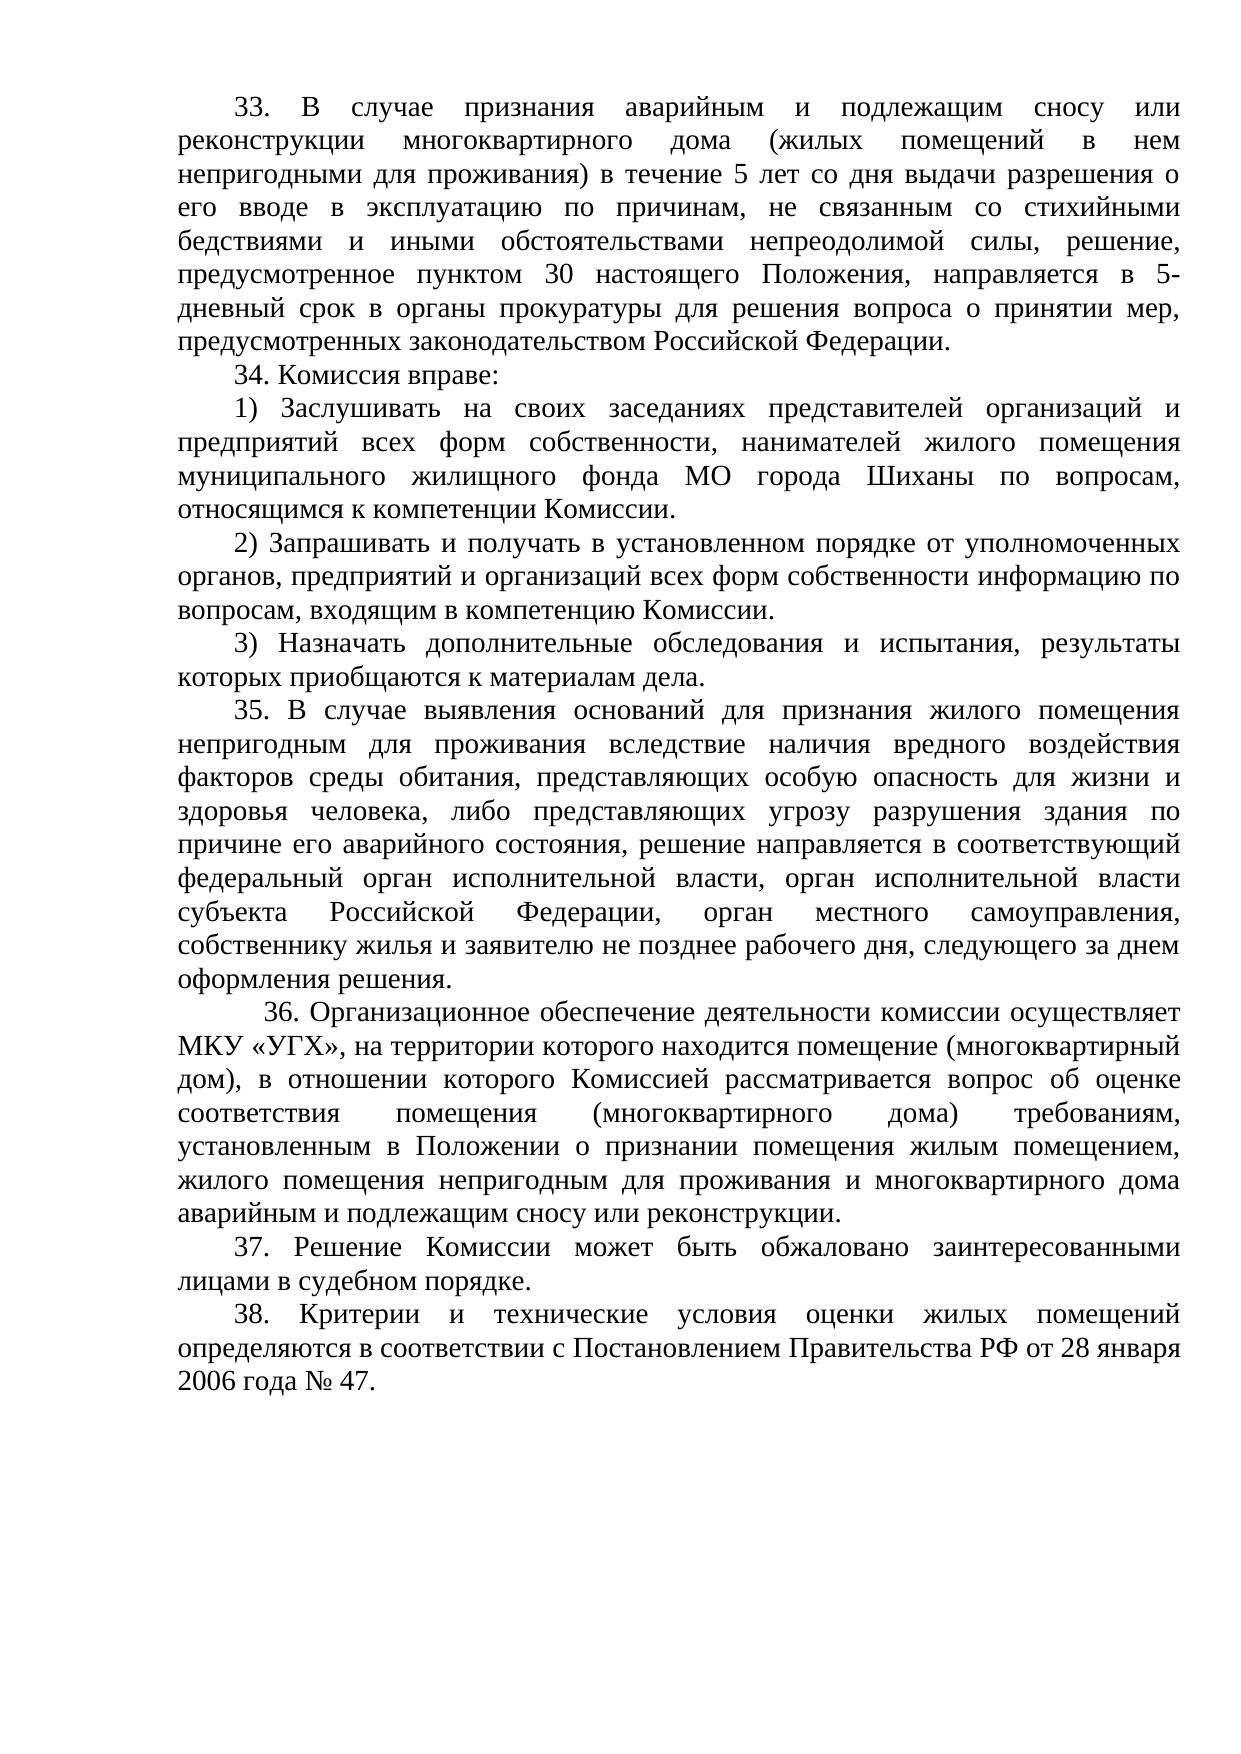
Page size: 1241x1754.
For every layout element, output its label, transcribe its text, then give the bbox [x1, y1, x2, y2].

text 38. Критерии и технические условия оценки жилых помещений определяются в соответствии с Постановлением Правительства РФ от 28 января 2006 года № 47. [177, 1296, 1181, 1397]
text 35. В случае выявления оснований для признания жилого помещения непригодным для проживания вследствие наличия вредного воздействия факторов среды обитания, представляющих особую опасность для жизни и здоровья человека, либо представляющих угрозу разрушения здания по причине его аварийного состояния, решение направляется в соответствующий федеральный орган исполнительной власти, орган исполнительной власти субъекта Российской Федерации, орган местного самоуправления, собственнику жилья и заявителю не позднее рабочего дня, следующего за днем оформления решения. [177, 692, 1181, 994]
text 1) Заслушивать на своих заседаниях представителей организаций и предприятий всех форм собственности, нанимателей жилого помещения муниципального жилищного фонда МО города Шиханы по вопросам, относящимся к компетенции Комиссии. [177, 391, 1181, 525]
text 2) Запрашивать и получать в установленном порядке от уполномоченных органов, предприятий и организаций всех форм собственности информацию по вопросам, входящим в компетенцию Комиссии. [177, 525, 1181, 625]
text 36. Организационное обеспечение деятельности комиссии осуществляет МКУ «УГХ», на территории которого находится помещение (многоквартирный дом), в отношении которого Комиссией рассматривается вопрос об оценке соответствия помещения (многоквартирного дома) требованиям, установленным в Положении о признании помещения жилым помещением, жилого помещения непригодным для проживания и многоквартирного дома аварийным и подлежащим сносу или реконструкции. [177, 994, 1181, 1229]
text 33. В случае признания аварийным и подлежащим сносу или реконструкции многоквартирного дома (жилых помещений в нем непригодными для проживания) в течение 5 лет со дня выдачи разрешения о его вводе в эксплуатацию по причинам, не связанным со стихийными бедствиями и иными обстоятельствами непреодолимой силы, решение, предусмотренное пунктом 30 настоящего Положения, направляется в 5-дневный срок в органы прокуратуры для решения вопроса о принятии мер, предусмотренных законодательством Российской Федерации. [177, 89, 1181, 357]
text 3) Назначать дополнительные обследования и испытания, результаты которых приобщаются к материалам дела. [177, 625, 1181, 692]
text 34. Комиссия вправе: [177, 357, 1181, 391]
text 37. Решение Комиссии может быть обжаловано заинтересованными лицами в судебном порядке. [177, 1229, 1181, 1296]
